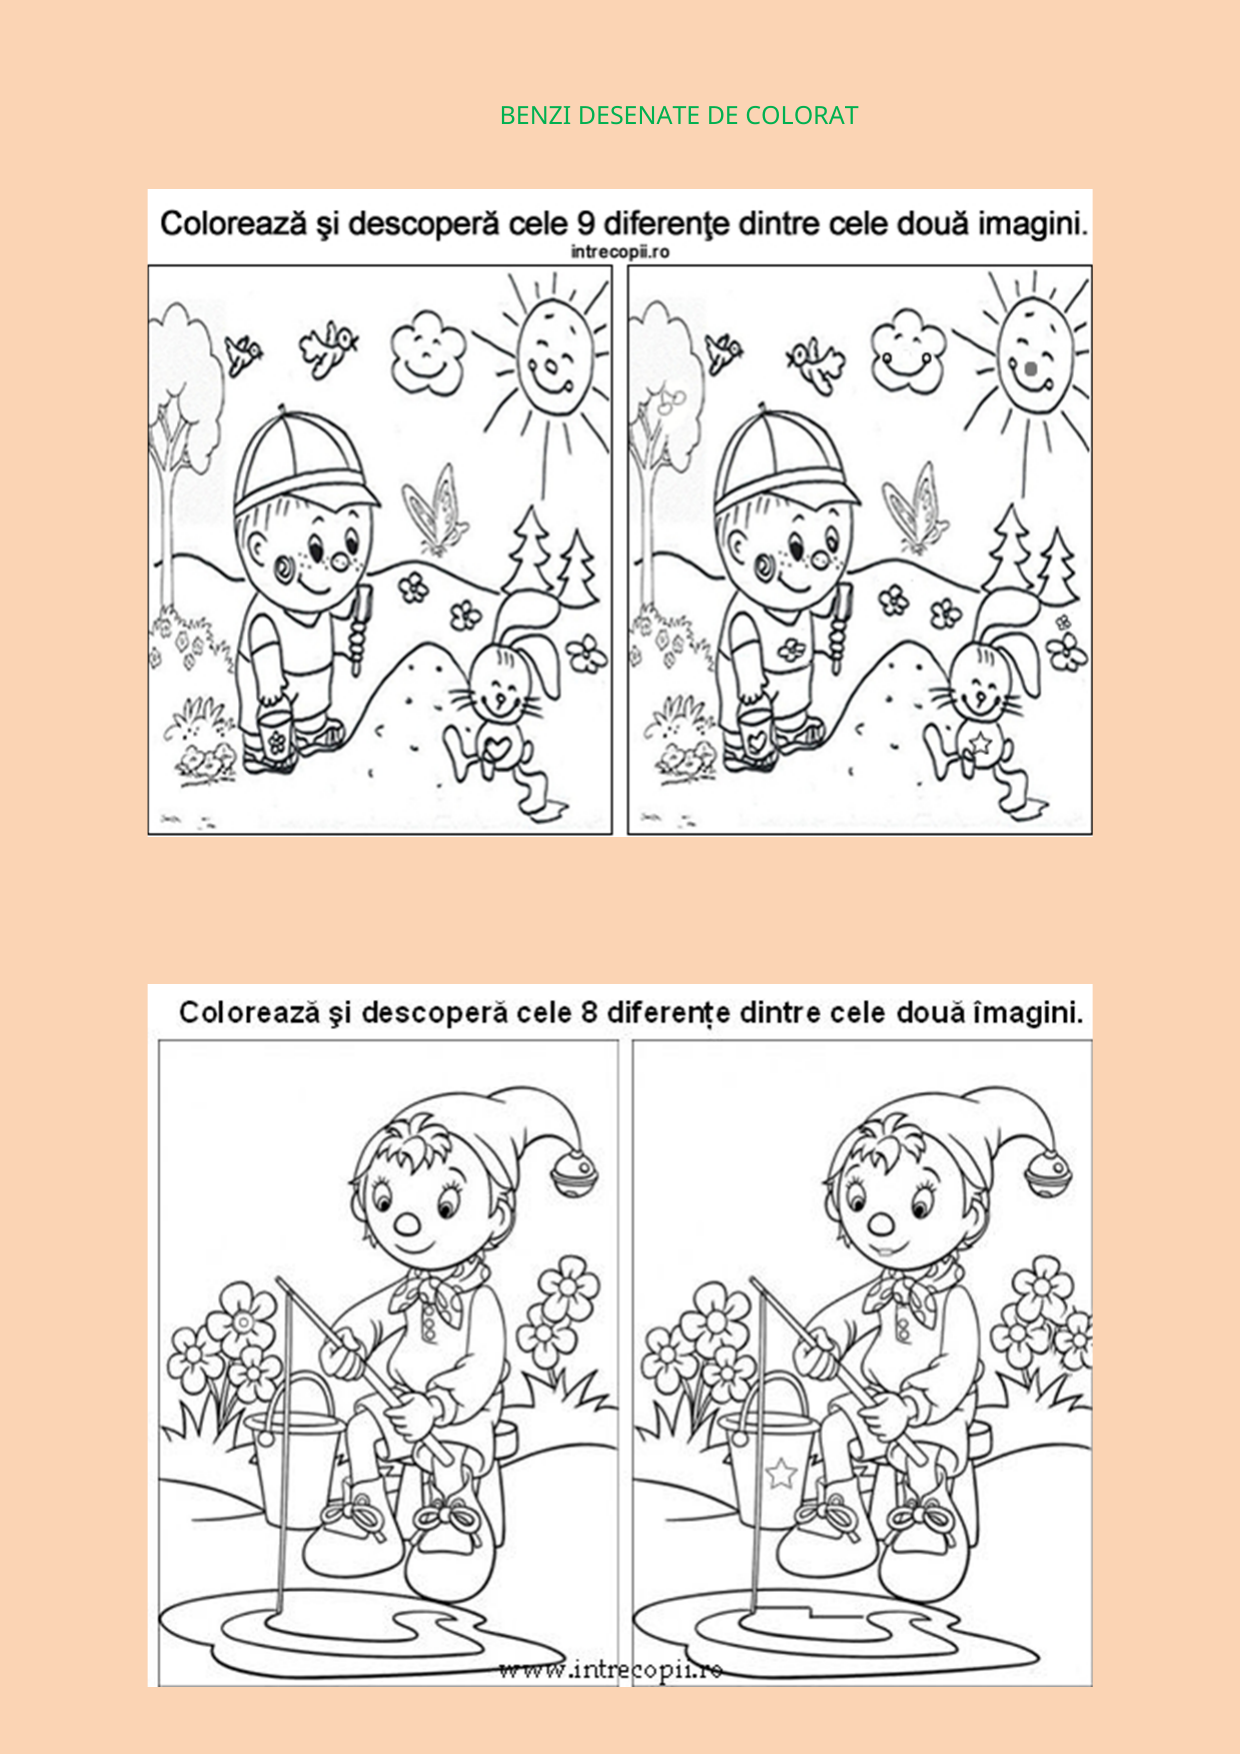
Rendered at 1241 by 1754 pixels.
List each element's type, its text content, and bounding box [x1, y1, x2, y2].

picture [147, 984, 1093, 1687]
text BENZI DESENATE DE COLORAT [148, 98, 1137, 132]
picture [147, 189, 1093, 837]
